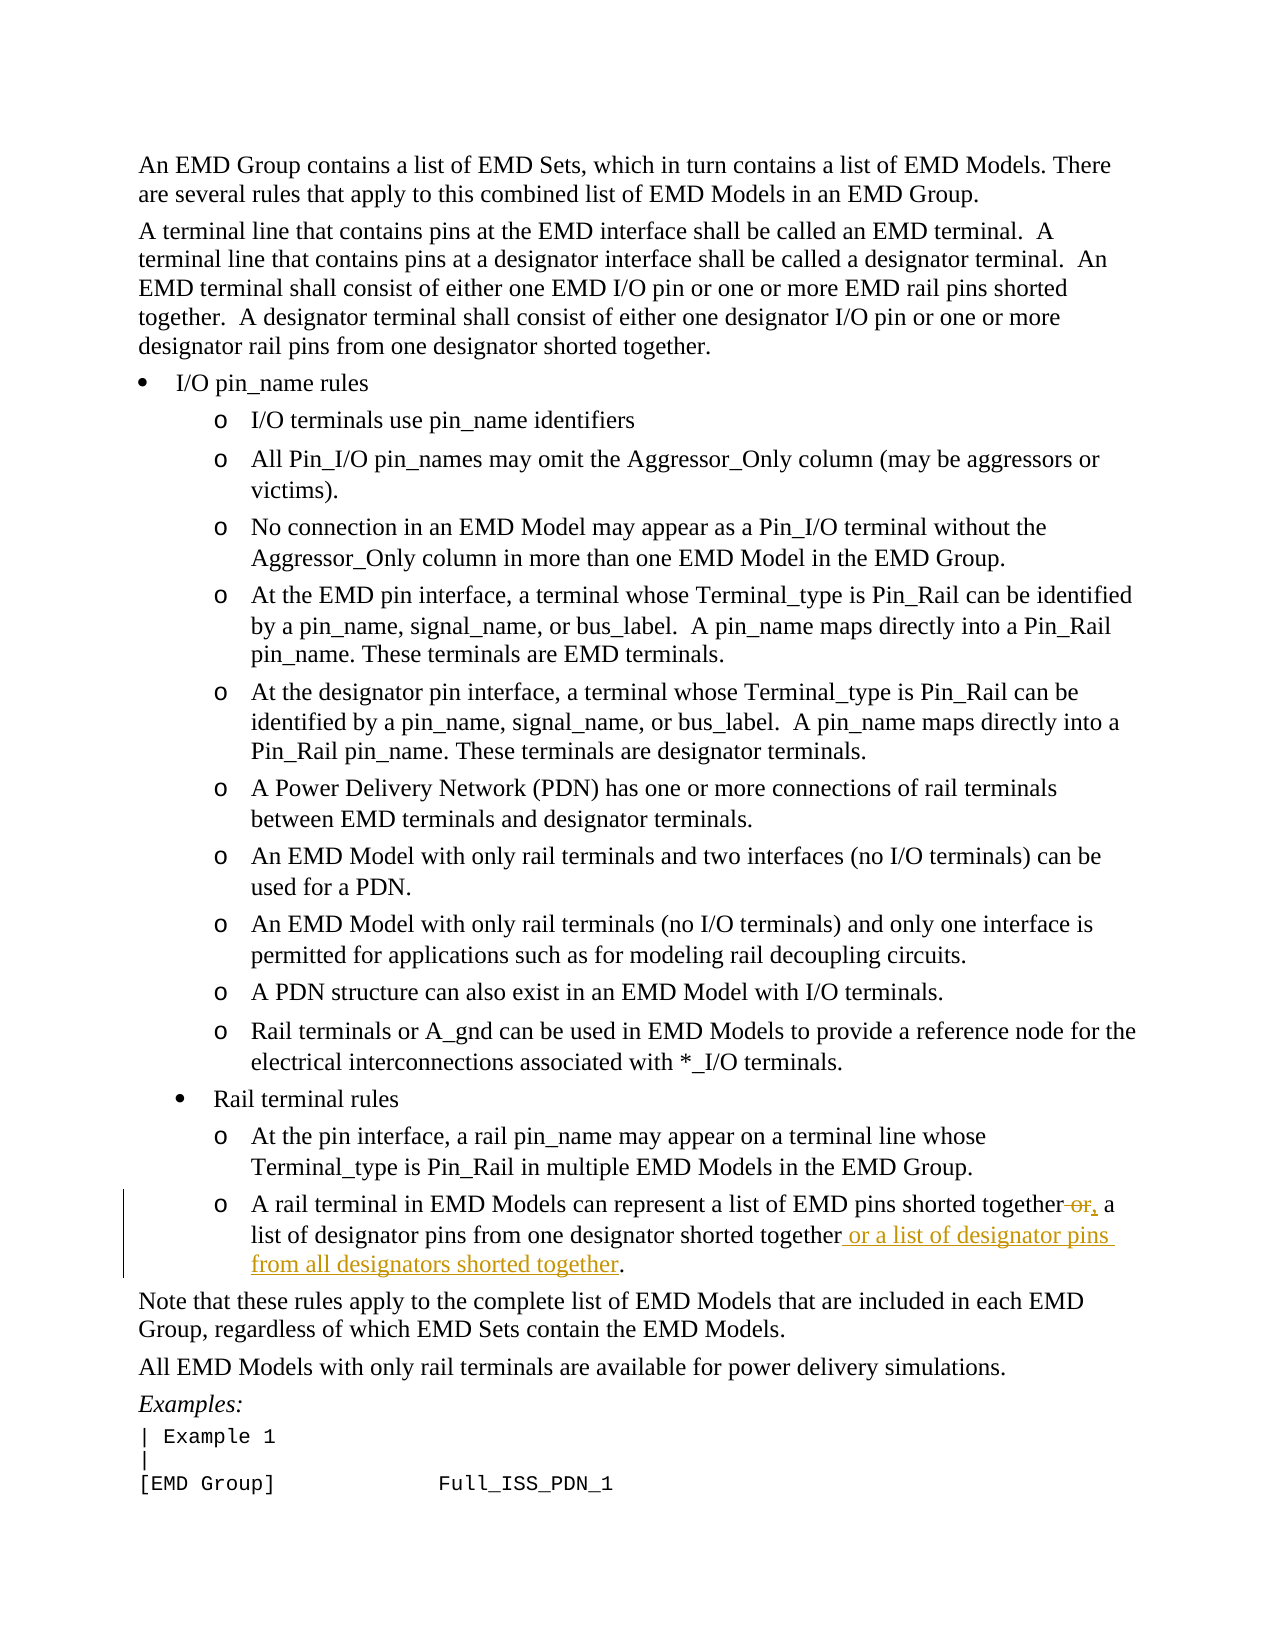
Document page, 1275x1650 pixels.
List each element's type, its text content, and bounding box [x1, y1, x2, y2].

text A terminal line that contains pins at the EMD interface shall be called an EMD terminal. A terminal line that contains pins at a designator interface shall be called a designator terminal. An EMD terminal shall consist of either one EMD I/O pin or one or more EMD rail pins shorted together. A designator terminal shall consist of either one designator I/O pin or one or more designator rail pins from one designator shorted together. [138, 216, 1137, 359]
text | [138, 1449, 1137, 1473]
list I/O terminals use pin_name identifiers [213, 405, 1137, 436]
list An EMD Model with only rail terminals (no I/O terminals) and only one interface is permitted for applications such as for modeling rail decoupling circuits. [213, 909, 1137, 969]
list Rail terminal rules [176, 1084, 1137, 1113]
text Note that these rules apply to the complete list of EMD Models that are included in each EMD Group, regardless of which EMD Sets contain the EMD Models. [138, 1286, 1137, 1343]
list A rail terminal in EMD Models can represent a list of EMD pins shorted together a list of designator pins from one designator shorted together. [213, 1189, 1137, 1277]
text All EMD Models with only rail terminals are available for power delivery simulations. [138, 1352, 1137, 1380]
list A PDN structure can also exist in an EMD Model with I/O terminals. [213, 977, 1137, 1008]
list Rail terminals or A_gnd can be used in EMD Models to provide a reference node for the electrical interconnections associated with *_I/O terminals. [213, 1016, 1137, 1076]
list I/O pin_name rules [138, 368, 1137, 397]
text An EMD Group contains a list of EMD Sets, which in turn contains a list of EMD Models. There are several rules that apply to this combined list of EMD Models in an EMD Group. [138, 150, 1137, 207]
list No connection in an EMD Model may appear as a Pin_I/O terminal without the Aggressor_Only column in more than one EMD Model in the EMD Group. [213, 512, 1137, 572]
list At the EMD pin interface, a terminal whose Terminal_type is Pin_Rail can be identified by a pin_name, signal_name, or bus_label. A pin_name maps directly into a Pin_Rail pin_name. These terminals are EMD terminals. [213, 580, 1137, 668]
text [EMD Group] Full_ISS_PDN_1 [138, 1473, 1137, 1497]
list At the designator pin interface, a terminal whose Terminal_type is Pin_Rail can be identified by a pin_name, signal_name, or bus_label. A pin_name maps directly into a Pin_Rail pin_name. These terminals are designator terminals. [213, 677, 1137, 765]
list All Pin_I/O pin_names may omit the Aggressor_Only column (may be aggressors or victims). [213, 444, 1137, 504]
text | Example 1 [138, 1426, 1137, 1449]
list A Power Delivery Network (PDN) has one or more connections of rail terminals between EMD terminals and designator terminals. [213, 773, 1137, 833]
list An EMD Model with only rail terminals and two interfaces (no I/O terminals) can be used for a PDN. [213, 841, 1137, 901]
text Examples: [138, 1389, 1137, 1417]
list At the pin interface, a rail pin_name may appear on a terminal line whose Terminal_type is Pin_Rail in multiple EMD Models in the EMD Group. [213, 1121, 1137, 1181]
